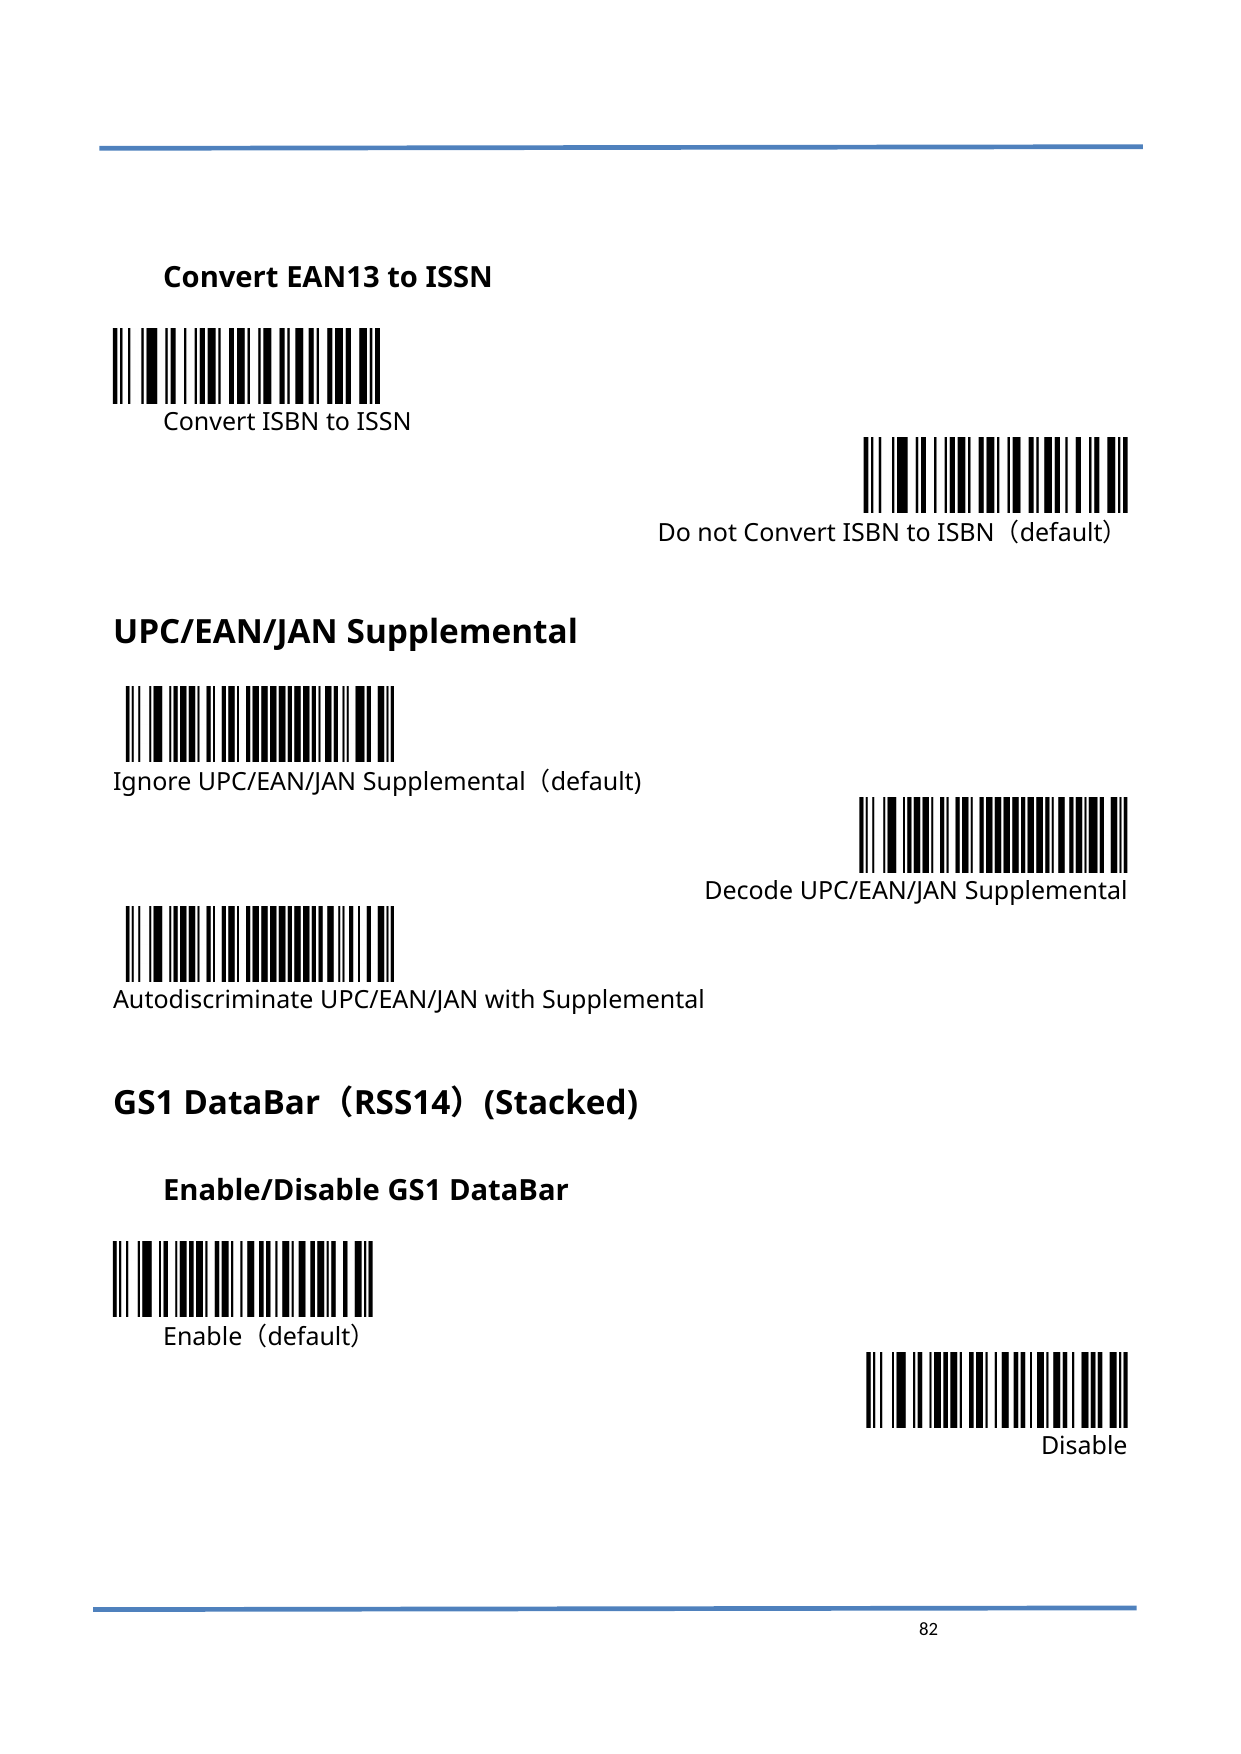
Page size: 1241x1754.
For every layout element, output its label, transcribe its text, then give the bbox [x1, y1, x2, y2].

picture [125, 686, 394, 762]
picture [866, 1352, 1128, 1428]
table_cell Autodiscriminate UPC/EAN/JAN with Supplemental [102, 907, 1139, 1018]
text UPC/EAN/JAN Supplemental [113, 598, 1127, 663]
picture [863, 437, 1128, 513]
table_header Ignore UPC/EAN/JAN Supplemental（default) [102, 686, 1139, 797]
picture [125, 906, 394, 982]
subtitle Convert EAN13 to ISSN [163, 244, 1127, 309]
table_header Enable（default） [102, 1241, 1139, 1352]
subtitle Enable/Disable GS1 DataBar [163, 1156, 1127, 1221]
picture [859, 797, 1128, 873]
table_header Convert ISBN to ISSN [102, 329, 1139, 438]
table_cell Disable [102, 1353, 1139, 1462]
text GS1 DataBar（RSS14）(Stacked) [113, 1067, 1127, 1132]
table_cell Do not Convert ISBN to ISBN（default） [102, 438, 1139, 549]
table_cell Decode UPC/EAN/JAN Supplemental [102, 798, 1139, 907]
picture [112, 328, 380, 404]
picture [112, 1241, 373, 1317]
